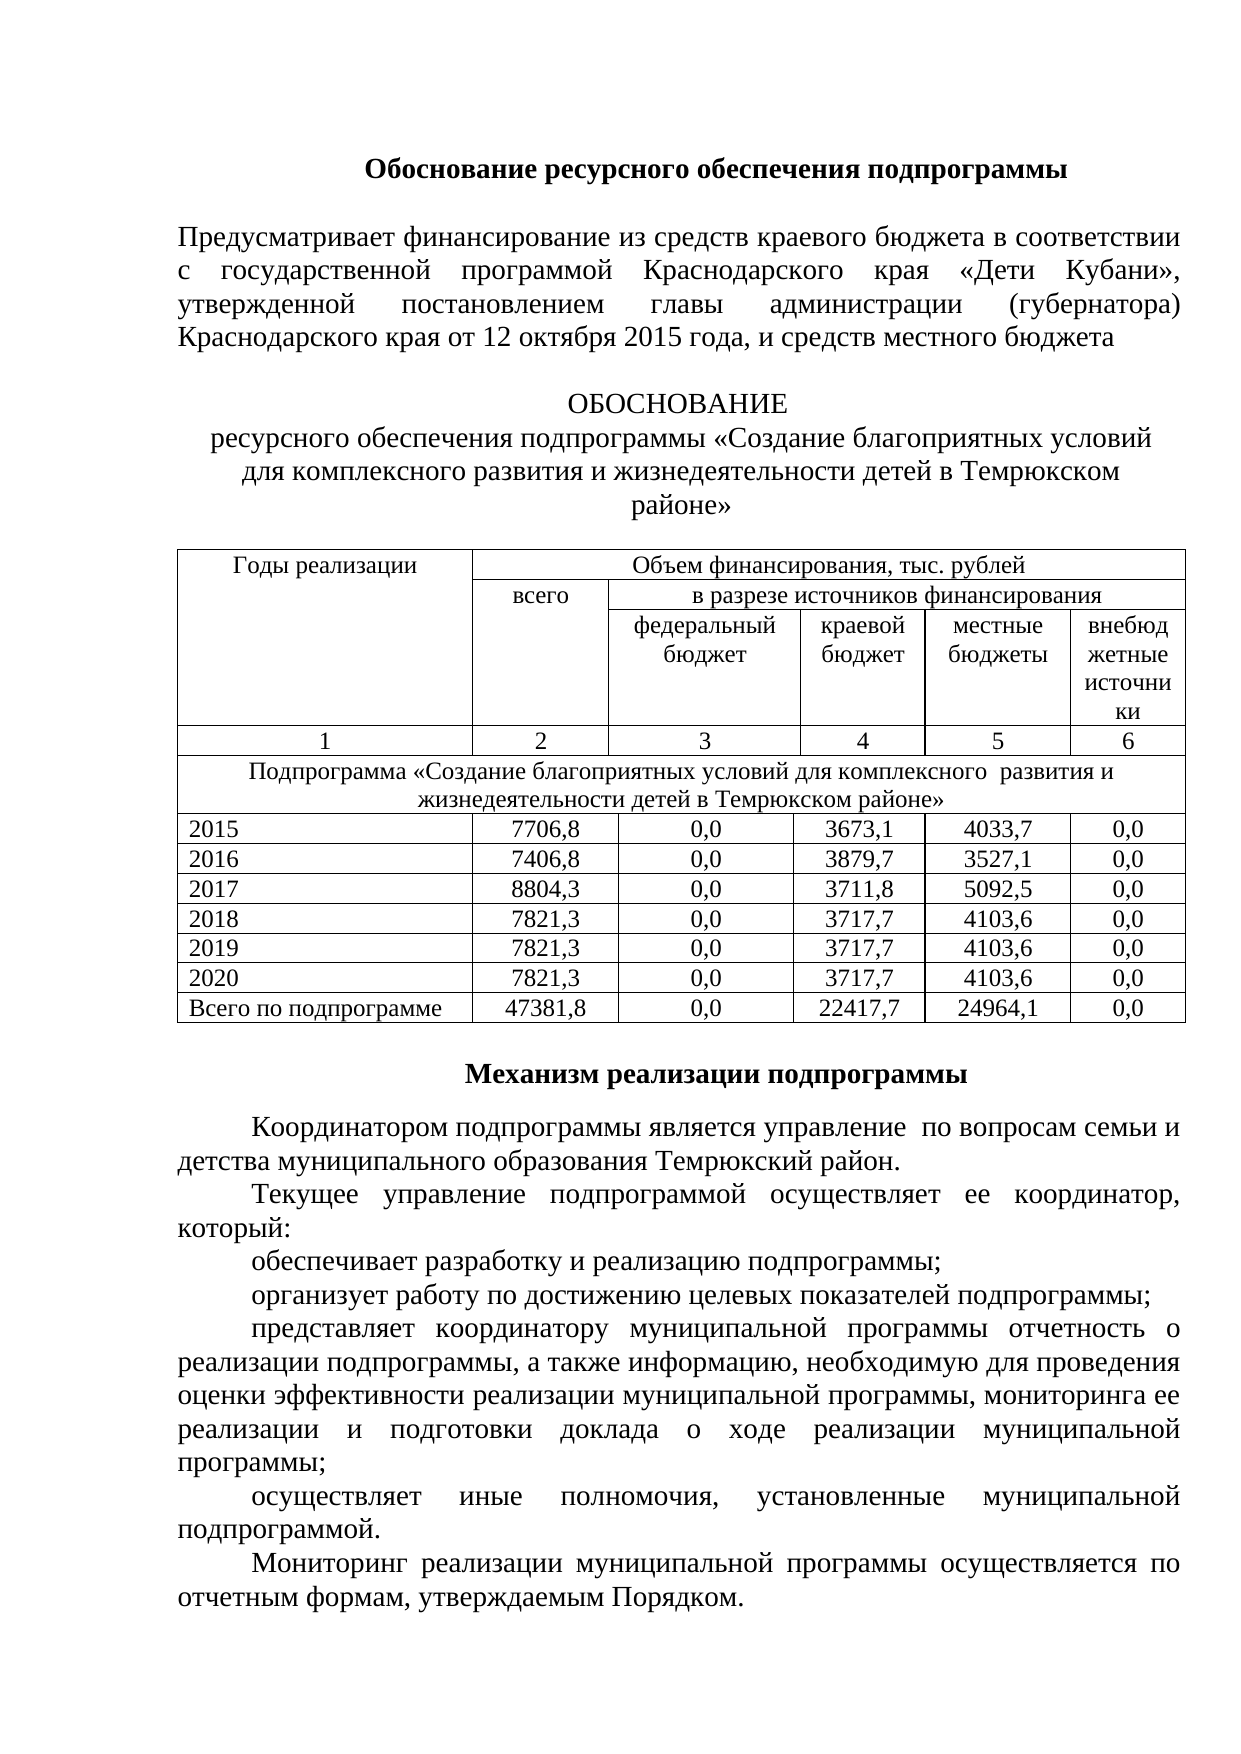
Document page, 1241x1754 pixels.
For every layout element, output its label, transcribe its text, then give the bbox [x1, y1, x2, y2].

text Координатором подпрограммы является управление по вопросам семьи и детства муниципального образования Темрюкский район. [177, 1109, 1181, 1176]
table_cell 2019 [178, 934, 472, 962]
table_cell 3717,7 [794, 963, 924, 992]
table_cell 4033,7 [926, 814, 1070, 843]
table_cell краевой бюджет [801, 610, 924, 725]
table_cell 7706,8 [473, 814, 618, 843]
table_cell 5092,5 [926, 874, 1070, 903]
text Мониторинг реализации муниципальной программы осуществляется по отчетным формам, утверждаемым Порядком. [177, 1545, 1181, 1612]
table_cell 0,0 [619, 874, 793, 903]
table_cell 24964,1 [926, 993, 1070, 1022]
table_cell 3711,8 [794, 874, 924, 903]
table_cell 2018 [178, 904, 472, 932]
table_cell 3717,7 [794, 904, 924, 932]
table_cell 3879,7 [794, 844, 924, 873]
table_cell 1 [178, 726, 472, 755]
text Текущее управление подпрограммой осуществляет ее координатор, который: [177, 1176, 1181, 1243]
text Предусматривает финансирование из средств краевого бюджета в соответствии с государственной программой Краснодарского края «Дети Кубани», утвержденной постановлением главы администрации (губернатора) Краснодарского края от 12 октября 2015 года, и средств местного бюджета [177, 219, 1181, 353]
text осуществляет иные полномочия, установленные муниципальной подпрограммой. [177, 1478, 1181, 1545]
table_cell Всего по подпрограмме [178, 993, 472, 1022]
table_cell 7821,3 [473, 934, 618, 962]
table_cell 4 [801, 726, 924, 755]
table_cell 4103,6 [926, 963, 1070, 992]
table_cell 4103,6 [926, 934, 1070, 962]
table_cell 0,0 [1071, 934, 1185, 962]
text представляет координатору муниципальной программы отчетность о реализации подпрограммы, а также информацию, необходимую для проведения оценки эффективности реализации муниципальной программы, мониторинга ее реализации и подготовки доклада о ходе реализации муниципальной программы; [177, 1310, 1181, 1478]
table_cell 0,0 [1071, 963, 1185, 992]
table_cell внебюджетные источники [1071, 610, 1185, 725]
table_cell 2016 [178, 844, 472, 873]
table_cell 3 [609, 726, 800, 755]
table_cell 3673,1 [794, 814, 924, 843]
table_cell 2 [473, 726, 608, 755]
table_cell 7821,3 [473, 904, 618, 932]
table_cell 0,0 [619, 904, 793, 932]
table_cell 47381,8 [473, 993, 618, 1022]
text Механизм реализации подпрограммы [177, 1056, 1181, 1090]
table_cell Годы реализации [178, 550, 472, 725]
table_cell 0,0 [619, 934, 793, 962]
table_cell Подпрограмма «Создание благоприятных условий для комплексного развития и жизнедеятельности детей в Темрюкском районе» [178, 756, 1185, 813]
table_cell 7821,3 [473, 963, 618, 992]
table_cell местные бюджеты [926, 610, 1070, 725]
table_cell всего [473, 580, 608, 725]
table_cell 0,0 [1071, 874, 1185, 903]
table_cell 3717,7 [794, 934, 924, 962]
table_cell 8804,3 [473, 874, 618, 903]
table_cell 2017 [178, 874, 472, 903]
table_cell федеральный бюджет [609, 610, 800, 725]
table_cell 4103,6 [926, 904, 1070, 932]
table_cell 0,0 [619, 844, 793, 873]
table_cell в разрезе источников финансирования [609, 580, 1185, 609]
table_cell 7406,8 [473, 844, 618, 873]
table_cell 0,0 [619, 993, 793, 1022]
table_cell 6 [1071, 726, 1185, 755]
table_cell 2015 [178, 814, 472, 843]
text обеспечивает разработку и реализацию подпрограммы; [177, 1243, 1181, 1277]
table_cell 3527,1 [926, 844, 1070, 873]
text организует работу по достижению целевых показателей подпрограммы; [177, 1277, 1181, 1310]
table_cell 0,0 [1071, 993, 1185, 1022]
table_header ОБОСНОВАНИЕ ресурсного обеспечения подпрограммы «Создание благоприятных условий для комплексного развития и жизнедеятельности детей в Темрюкском районе» [177, 386, 1185, 549]
table_cell 22417,7 [794, 993, 924, 1022]
table_cell 0,0 [1071, 844, 1185, 873]
table_cell 0,0 [619, 963, 793, 992]
table_cell 0,0 [619, 814, 793, 843]
table_cell 0,0 [1071, 814, 1185, 843]
text Обоснование ресурсного обеспечения подпрограммы [177, 152, 1181, 185]
table_cell Объем финансирования, тыс. рублей [473, 550, 1185, 579]
table_cell 0,0 [1071, 904, 1185, 932]
table_cell 5 [926, 726, 1070, 755]
table_cell 2020 [178, 963, 472, 992]
